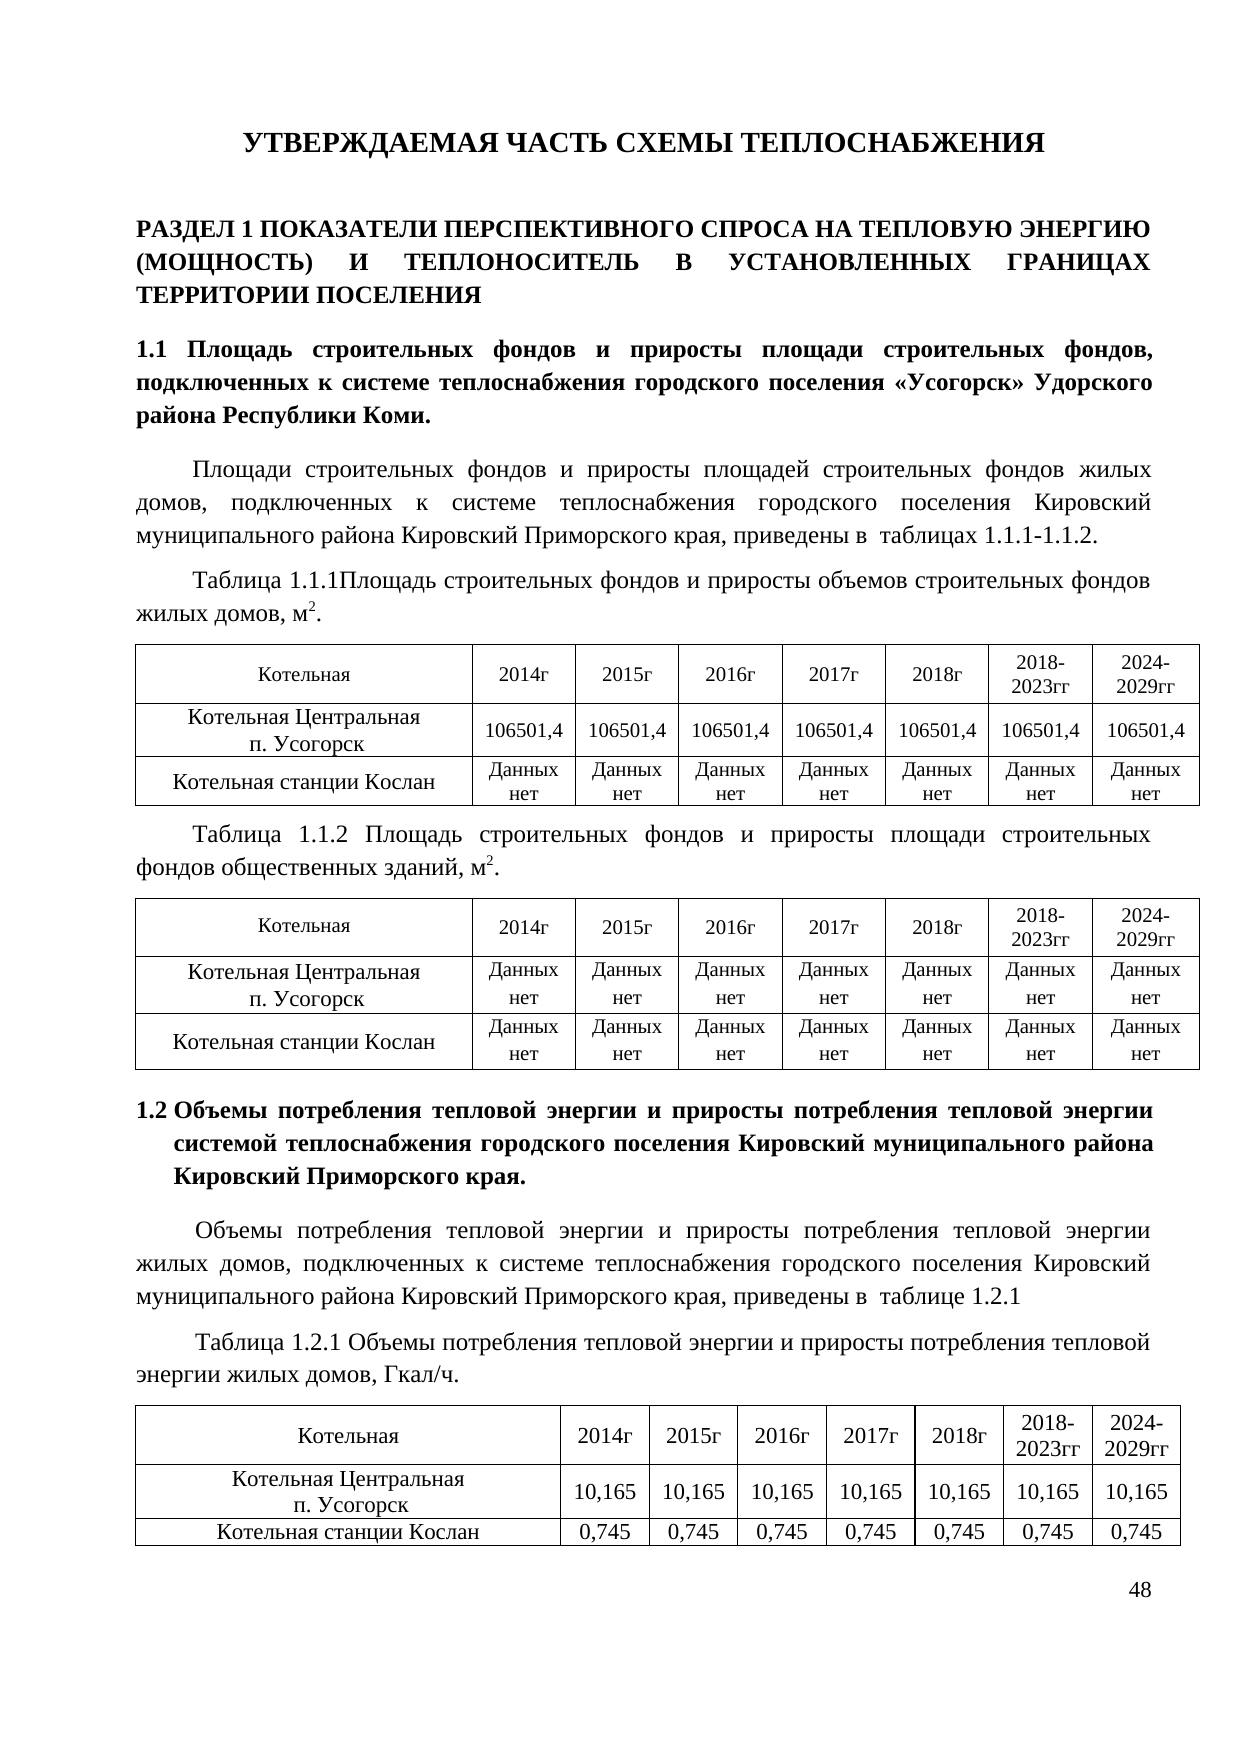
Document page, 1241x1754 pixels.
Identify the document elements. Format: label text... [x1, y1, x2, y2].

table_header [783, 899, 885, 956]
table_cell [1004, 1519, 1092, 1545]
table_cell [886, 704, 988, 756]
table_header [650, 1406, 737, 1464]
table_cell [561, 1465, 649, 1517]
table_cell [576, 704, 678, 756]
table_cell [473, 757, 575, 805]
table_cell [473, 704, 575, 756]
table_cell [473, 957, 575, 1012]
text Таблица 1.1.1Площадь строительных фондов и приросты объемов строительных фондов жилых домов, м2. [136, 565, 1152, 627]
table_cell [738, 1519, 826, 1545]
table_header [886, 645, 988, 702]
text Площади строительных фондов и приросты площадей строительных фондов жилых домов, подключенных к системе теплоснабжения городского поселения Кировский муниципального района Кировский Приморского края, приведены в таблицах 1.1.1-1.1.2. [136, 454, 1152, 548]
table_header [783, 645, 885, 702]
text РАЗДЕЛ 1 ПОКАЗАТЕЛИ ПЕРСПЕКТИВНОГО СПРОСА НА ТЕПЛОВУЮ ЭНЕРГИЮ (МОЩНОСТЬ) И ТЕПЛОНОСИТЕЛЬ В УСТАНОВЛЕННЫХ ГРАНИЦАХ ТЕРРИТОРИИ ПОСЕЛЕНИЯ [136, 214, 1152, 309]
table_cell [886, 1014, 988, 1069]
text Таблица 1.2.1 Объемы потребления тепловой энергии и приросты потребления тепловой энергии жилых домов, Гкал/ч. [136, 1327, 1152, 1388]
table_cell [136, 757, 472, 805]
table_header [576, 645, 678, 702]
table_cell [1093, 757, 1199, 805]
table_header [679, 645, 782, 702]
text Объемы потребления тепловой энергии и приросты потребления тепловой энергии жилых домов, подключенных к системе теплоснабжения городского поселения Кировский муниципального района Кировский Приморского края, приведены в таблице 1.2.1 [136, 1215, 1152, 1310]
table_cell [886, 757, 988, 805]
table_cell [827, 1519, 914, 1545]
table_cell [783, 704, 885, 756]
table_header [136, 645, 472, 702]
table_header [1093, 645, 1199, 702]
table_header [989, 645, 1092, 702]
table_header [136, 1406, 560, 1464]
text УТВЕРЖДАЕМАЯ ЧАСТЬ СХЕМЫ ТЕПЛОСНАБЖЕНИЯ [136, 125, 1152, 159]
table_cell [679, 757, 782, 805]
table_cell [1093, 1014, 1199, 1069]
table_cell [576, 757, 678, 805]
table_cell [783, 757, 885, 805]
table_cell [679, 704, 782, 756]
list Объемы потребления тепловой энергии и приросты потребления тепловой энергии системой теплоснабжения городского поселения Кировский муниципального района Кировский Приморского края. [136, 1095, 1154, 1190]
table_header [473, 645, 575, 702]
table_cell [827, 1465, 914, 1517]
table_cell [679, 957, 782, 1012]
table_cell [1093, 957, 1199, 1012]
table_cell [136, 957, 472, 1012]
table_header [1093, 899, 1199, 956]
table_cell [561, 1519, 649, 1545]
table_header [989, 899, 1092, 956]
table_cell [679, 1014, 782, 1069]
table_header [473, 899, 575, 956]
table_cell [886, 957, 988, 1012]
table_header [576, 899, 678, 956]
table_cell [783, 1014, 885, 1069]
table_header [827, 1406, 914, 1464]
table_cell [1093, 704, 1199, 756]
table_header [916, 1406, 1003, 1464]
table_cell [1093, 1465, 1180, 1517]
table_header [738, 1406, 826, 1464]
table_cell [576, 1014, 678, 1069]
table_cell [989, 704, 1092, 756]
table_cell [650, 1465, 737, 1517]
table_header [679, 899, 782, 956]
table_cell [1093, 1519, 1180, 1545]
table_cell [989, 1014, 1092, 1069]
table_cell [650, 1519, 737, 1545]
text Таблица 1.1.2 Площадь строительных фондов и приросты площади строительных фондов общественных зданий, м2. [136, 819, 1152, 881]
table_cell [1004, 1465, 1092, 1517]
text 1.1 Площадь строительных фондов и приросты площади строительных фондов, подключенных к системе теплоснабжения городского поселения «Усогорск» Удорского района Республики Коми. [136, 334, 1154, 429]
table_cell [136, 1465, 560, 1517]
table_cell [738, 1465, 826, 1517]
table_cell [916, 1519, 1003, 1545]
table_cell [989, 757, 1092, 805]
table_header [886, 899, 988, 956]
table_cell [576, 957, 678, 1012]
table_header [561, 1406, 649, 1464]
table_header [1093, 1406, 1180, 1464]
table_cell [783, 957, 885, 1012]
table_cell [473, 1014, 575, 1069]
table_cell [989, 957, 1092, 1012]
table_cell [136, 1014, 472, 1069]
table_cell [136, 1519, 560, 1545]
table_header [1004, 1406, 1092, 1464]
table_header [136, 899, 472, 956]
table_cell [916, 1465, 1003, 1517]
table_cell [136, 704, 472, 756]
